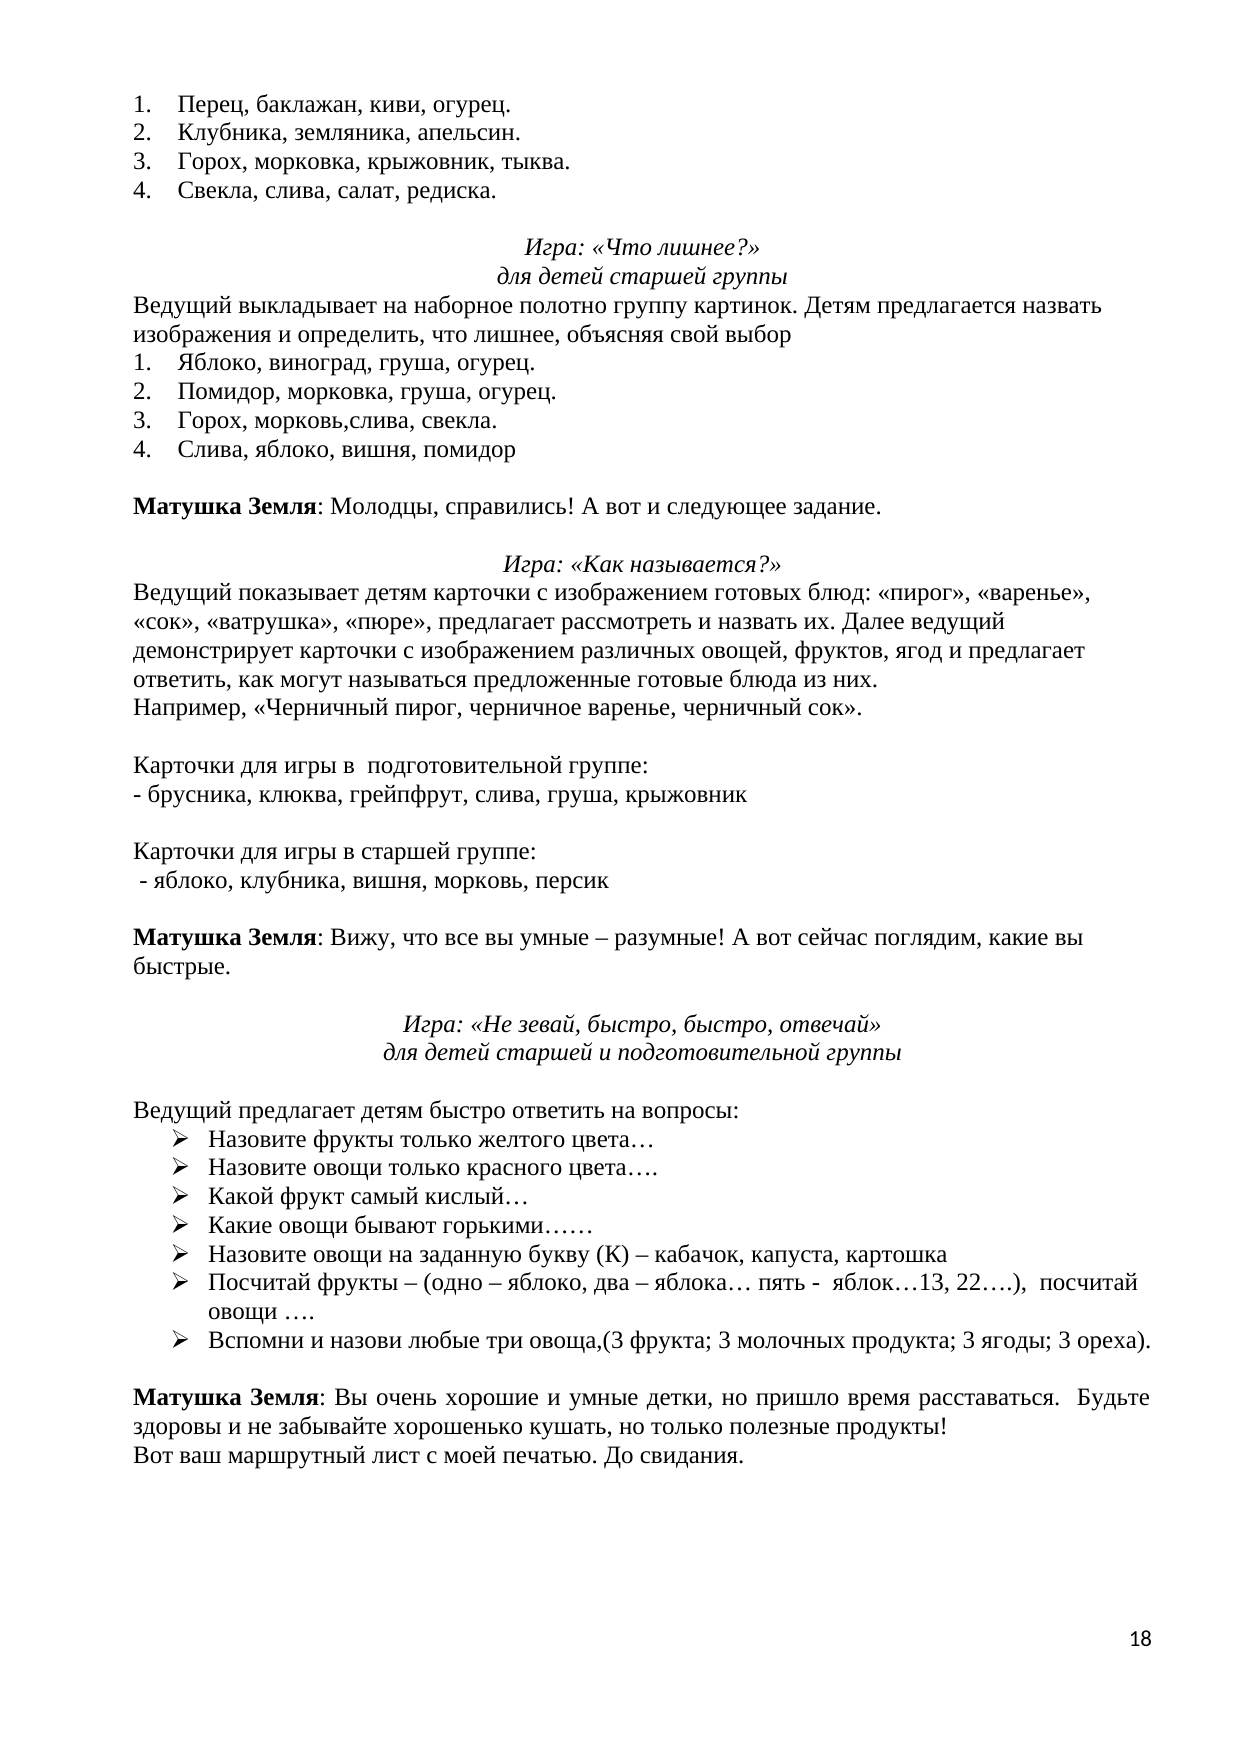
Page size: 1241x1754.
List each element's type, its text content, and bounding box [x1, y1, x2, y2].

text - яблоко, клубника, вишня, морковь, персик [133, 865, 1152, 894]
text Карточки для игры в старшей группе: [133, 836, 1152, 865]
list Назовите фрукты только желтого цвета… [170, 1124, 1152, 1152]
text Карточки для игры в подготовительной группе: [133, 750, 1152, 779]
list Посчитай фрукты – (одно – яблоко, два – яблока… пять - яблок…13, 22….), посчитай овощи …. [170, 1267, 1152, 1325]
list Игра: «Что лишнее?» [133, 232, 1152, 261]
list Перец, баклажан, киви, огурец. [133, 89, 1152, 117]
list Свекла, слива, салат, редиска. [133, 175, 1152, 204]
text Матушка Земля: Вы очень хорошие и умные детки, но пришло время расставаться. Будьте здоровы и не забывайте хорошенько кушать, но только полезные продукты! [133, 1382, 1152, 1440]
text для детей старшей и подготовительной группы [133, 1037, 1152, 1066]
list Какие овощи бывают горькими…… [170, 1210, 1152, 1239]
text Матушка Земля: Вижу, что все вы умные – разумные! А вот сейчас поглядим, какие вы быстрые. [133, 922, 1152, 980]
text Игра: «Не зевай, быстро, быстро, отвечай» [133, 1009, 1152, 1037]
list Яблоко, виноград, груша, огурец. [133, 347, 1152, 376]
text Например, «Черничный пирог, черничное варенье, черничный сок». [133, 692, 1152, 721]
list Какой фрукт самый кислый… [170, 1181, 1152, 1210]
list для детей старшей группы [133, 261, 1152, 290]
list Горох, морковка, крыжовник, тыква. [133, 146, 1152, 175]
text Ведущий показывает детям карточки с изображением готовых блюд: «пирог», «варенье», «сок», «ватрушка», «пюре», предлагает рассмотреть и назвать их. Далее ведущий демонстрирует карточки с изображением различных овощей, фруктов, ягод и предлагает ответить, как могут называться предложенные готовые блюда из них. [133, 577, 1152, 692]
text Ведущий выкладывает на наборное полотно группу картинок. Детям предлагается назвать изображения и определить, что лишнее, объясняя свой выбор [133, 290, 1152, 347]
list Назовите овощи только красного цвета…. [170, 1152, 1152, 1181]
list Назовите овощи на заданную букву (К) – кабачок, капуста, картошка [170, 1239, 1152, 1267]
list Помидор, морковка, груша, огурец. [133, 376, 1152, 405]
list Слива, яблоко, вишня, помидор [133, 434, 1152, 462]
text Матушка Земля: Молодцы, справились! А вот и следующее задание. [133, 491, 1152, 520]
list Вспомни и назови любые три овоща,(3 фрукта; 3 молочных продукта; 3 ягоды; 3 ореха). [170, 1325, 1152, 1354]
text Вот ваш маршрутный лист с моей печатью. До свидания. [133, 1440, 1152, 1469]
list Игра: «Как называется?» [133, 549, 1152, 577]
list Горох, морковь,слива, свекла. [133, 405, 1152, 434]
text - брусника, клюква, грейпфрут, слива, груша, крыжовник [133, 779, 1152, 807]
list Клубника, земляника, апельсин. [133, 117, 1152, 146]
text Ведущий предлагает детям быстро ответить на вопросы: [133, 1095, 1152, 1124]
